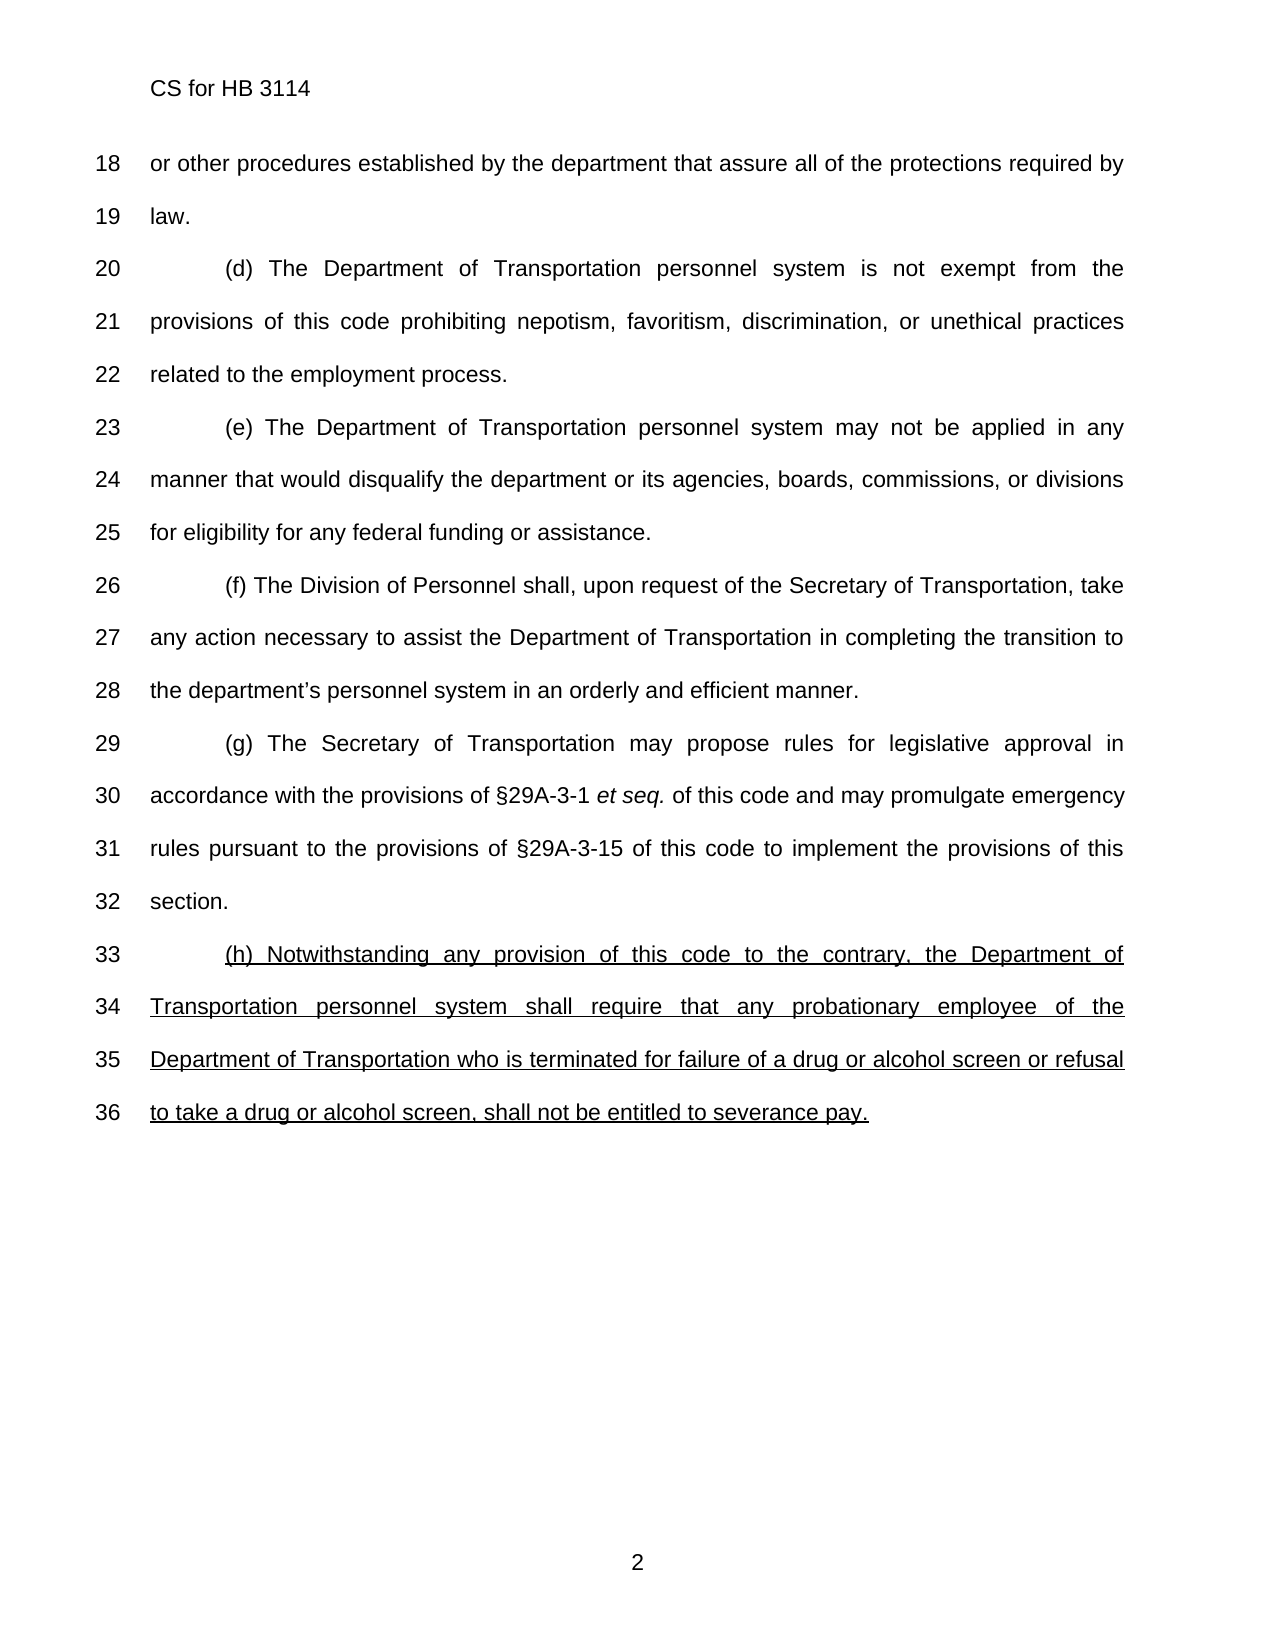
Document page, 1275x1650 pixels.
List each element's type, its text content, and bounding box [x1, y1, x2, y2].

text (e) The Department of Transportation personnel system may not be applied in any manner that would disqualify the department or its agencies, boards, commissions, or divisions for eligibility for any federal funding or assistance. [150, 413, 1125, 545]
text (f) The Division of Personnel shall, upon request of the Secretary of Transportation, take any action necessary to assist the Department of Transportation in completing the transition to the department’s personnel system in an orderly and efficient manner. [150, 572, 1125, 703]
text (h) Notwithstanding any provision of this code to the contrary, the Department of Transportation personnel system shall require that any probationary employee of the Department of Transportation who is terminated for failure of a drug or alcohol screen or refusal to take a drug or alcohol screen, shall not be entitled to severance pay. [150, 1070, 1125, 1125]
text (h) Notwithstanding any provision of this code to the contrary, the Department of Transportation personnel system shall require that any probationary employee of the Department of Transportation who is terminated for failure of a drug or alcohol screen or refusal to take a drug or alcohol screen, shall not be entitled to severance pay. [150, 941, 1125, 1016]
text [150, 150, 1125, 229]
text (g) The Secretary of Transportation may propose rules for legislative approval in accordance with the provisions of §29A-3-1 et seq. of this code and may promulgate emergency rules pursuant to the provisions of §29A-3-15 of this code to implement the provisions of this section. [150, 730, 1125, 914]
text (d) The Department of Transportation personnel system is not exempt from the provisions of this code prohibiting nepotism, favoritism, discrimination, or unethical practices related to the employment process. [150, 255, 1125, 387]
text (h) Notwithstanding any provision of this code to the contrary, the Department of Transportation personnel system shall require that any probationary employee of the Department of Transportation who is terminated for failure of a drug or alcohol screen or refusal to take a drug or alcohol screen, shall not be entitled to severance pay. [150, 1017, 1125, 1069]
